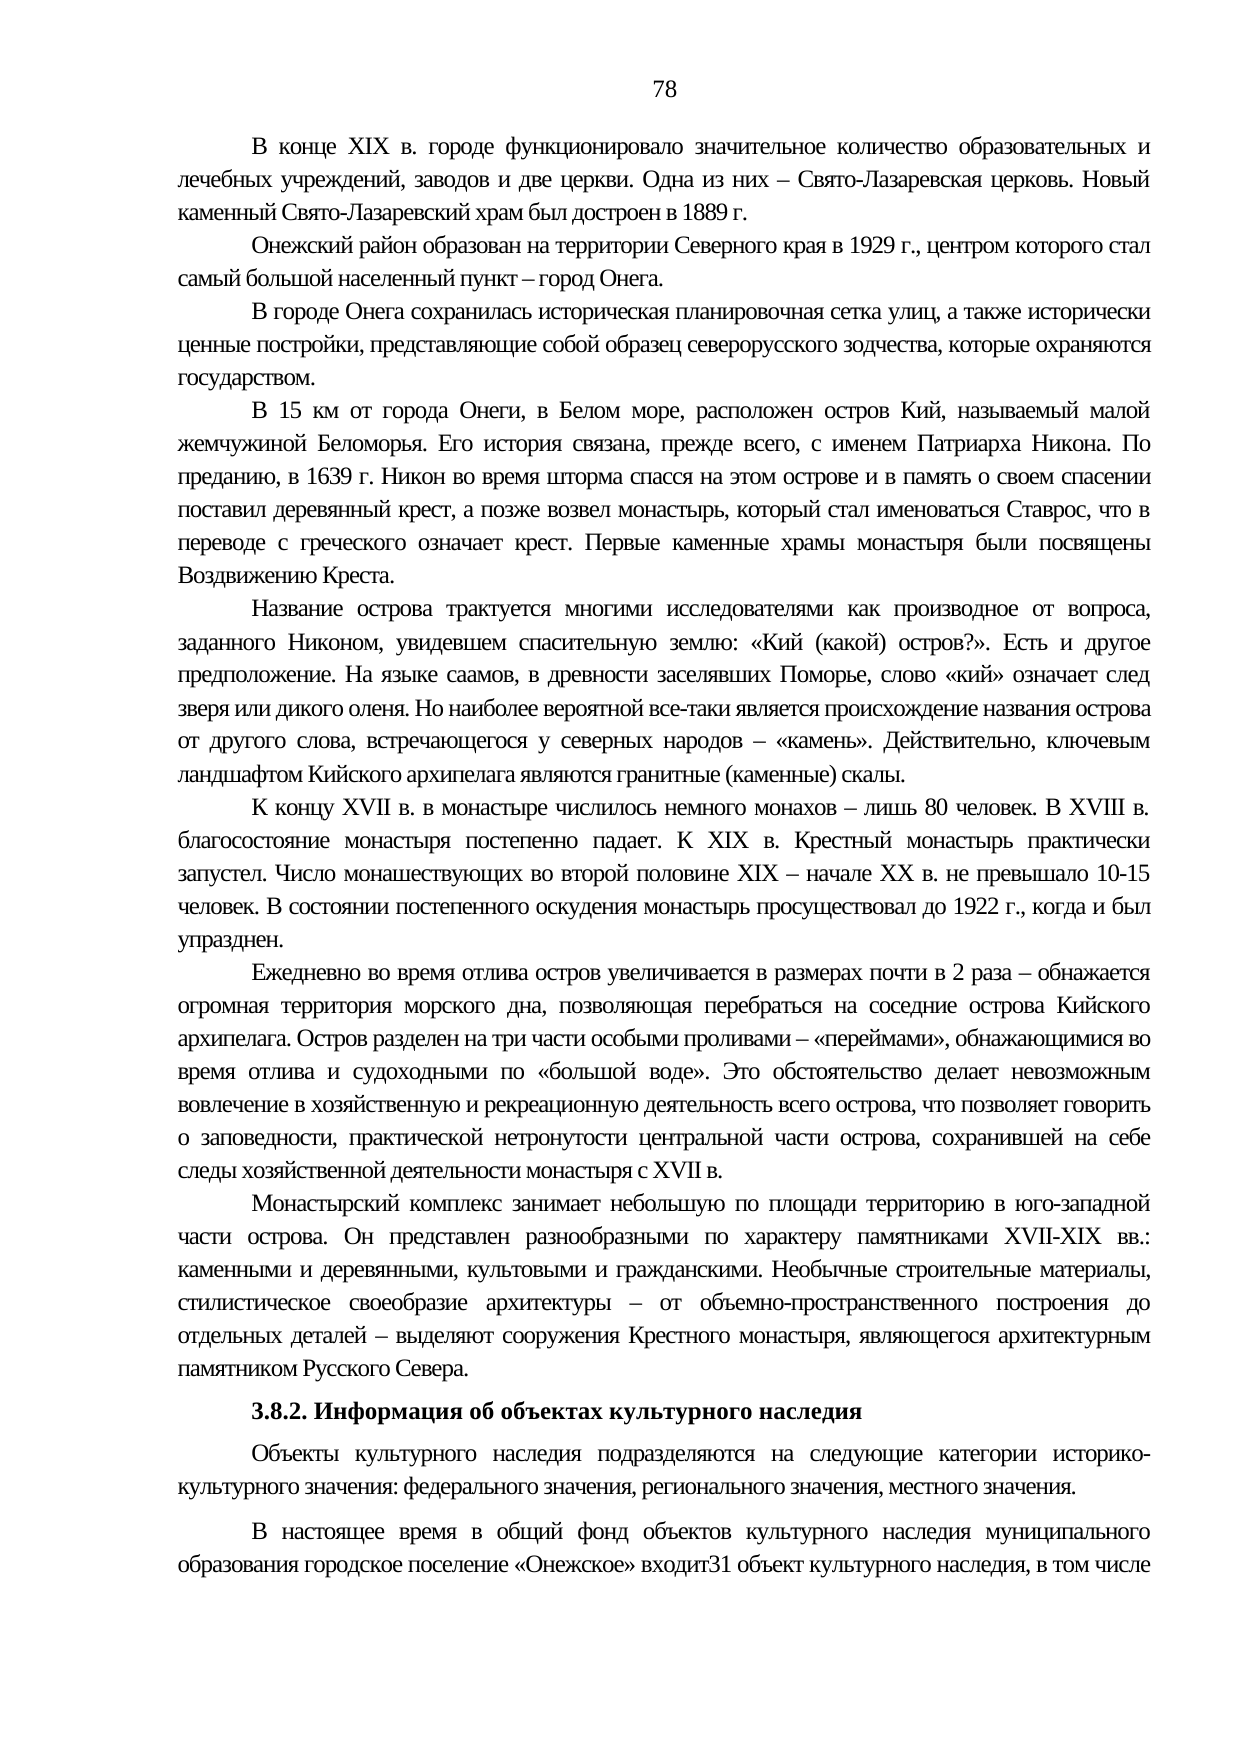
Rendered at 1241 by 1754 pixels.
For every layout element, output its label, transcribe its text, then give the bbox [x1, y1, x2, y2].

list Ежедневно во время отлива остров увеличивается в размерах почти в 2 раза – обнажается огромная территория морского дна, позволяющая перебраться на соседние острова Кийского архипелага. Остров разделен на три части особыми проливами – «переймами», обнажающимися во время отлива и судоходными по «большой воде». Это обстоятельство делает невозможным вовлечение в хозяйственную и рекреационную деятельность всего острова, что позволяет говорить о заповедности, практической нетронутости центральной части острова, сохранившей на себе следы хозяйственной деятельности монастыря с XVII в. [177, 957, 1152, 1184]
text Объекты культурного наследия подразделяются на следующие категории историко-культурного значения: федерального значения, регионального значения, местного значения. [177, 1438, 1152, 1499]
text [177, 1516, 1152, 1578]
list К концу XVII в. в монастыре числилось немного монахов – лишь 80 человек. В XVIII в. благосостояние монастыря постепенно падает. К XIX в. Крестный монастырь практически запустел. Число монашествующих во второй половине XIX – начале ХХ в. не превышало 10-15 человек. В состоянии постепенного оскудения монастырь просуществовал до 1922 г., когда и был упразднен. [177, 792, 1152, 952]
list В конце XIX в. городе функционировало значительное количество образовательных и лечебных учреждений, заводов и две церкви. Одна из них – Свято-Лазаревская церковь. Новый каменный Свято-Лазаревский храм был достроен в 1889 г. [177, 131, 1152, 226]
list В городе Онега сохранилась историческая планировочная сетка улиц, а также исторически ценные постройки, представляющие собой образец северорусского зодчества, которые охраняются государством. [177, 296, 1152, 391]
list В 15 км от города Онеги, в Белом море, расположен остров Кий, называемый малой жемчужиной Беломорья. Его история связана, прежде всего, с именем Патриарха Никона. По преданию, в 1639 г. Никон во время шторма спасся на этом острове и в память о своем спасении поставил деревянный крест, а позже возвел монастырь, который стал именоваться Ставрос, что в переводе с греческого означает крест. Первые каменные храмы монастыря были посвящены Воздвижению Креста. [177, 395, 1152, 589]
list Название острова трактуется многими исследователями как производное от вопроса, заданного Никоном, увидевшем спасительную землю: «Кий (какой) остров?». Есть и другое предположение. На языке саамов, в древности заселявших Поморье, слово «кий» означает след зверя или дикого оленя. Но наиболее вероятной все-таки является происхождение названия острова от другого слова, встречающегося у северных народов – «камень». Действительно, ключевым ландшафтом Кийского архипелага являются гранитные (каменные) скалы. [177, 593, 1152, 787]
text 3.8.2. Информация об объектах культурного наследия [177, 1396, 1152, 1425]
list Монастырский комплекс занимает небольшую по площади территорию в юго-западной части острова. Он представлен разнообразными по характеру памятниками XVII-XIX вв.: каменными и деревянными, культовыми и гражданскими. Необычные строительные материалы, стилистическое своеобразие архитектуры – от объемно-пространственного построения до отдельных деталей – выделяют сооружения Крестного монастыря, являющегося архитектурным памятником Русского Севера. [177, 1188, 1152, 1382]
list Онежский район образован на территории Северного края в 1929 г., центром которого стал самый большой населенный пункт – город Онега. [177, 230, 1152, 292]
